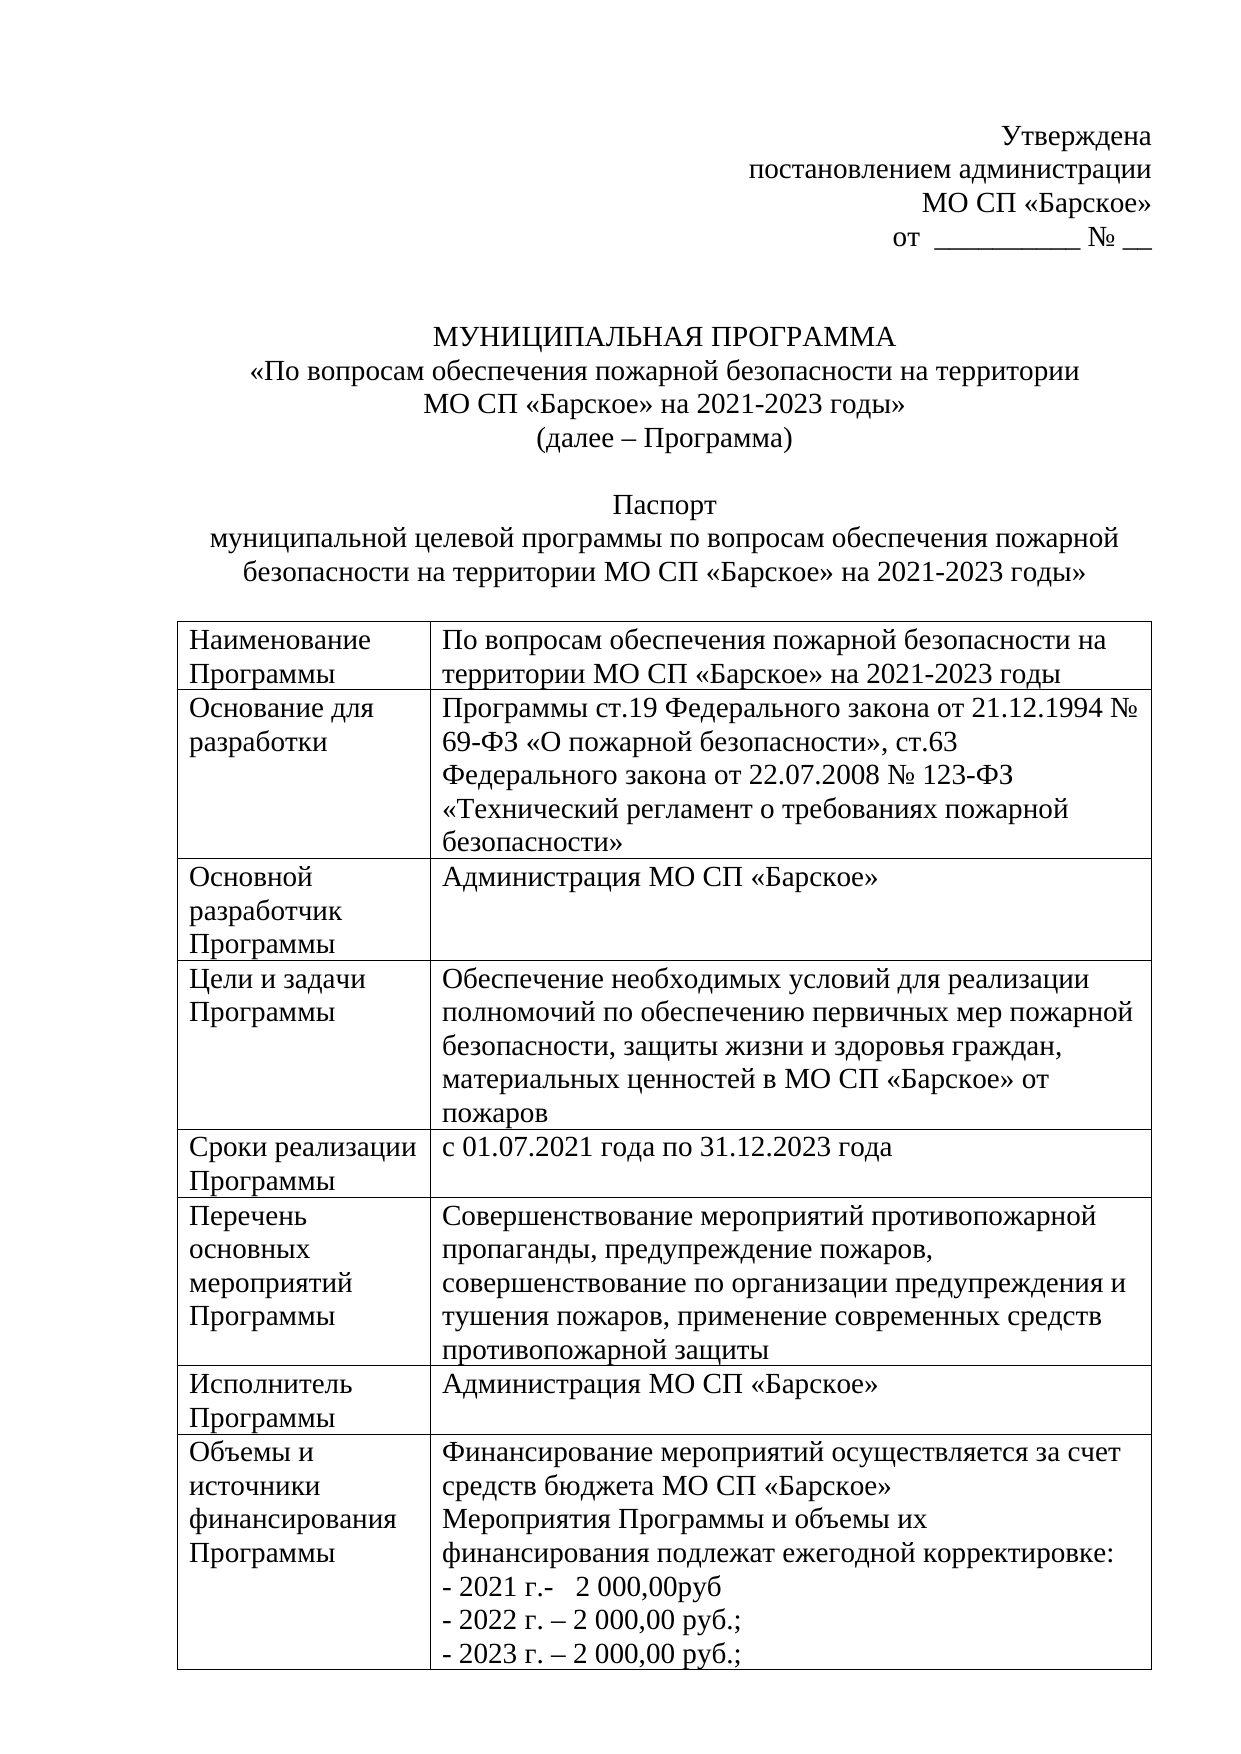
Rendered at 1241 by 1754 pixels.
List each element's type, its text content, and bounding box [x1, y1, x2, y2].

table_cell Исполнитель Программы [178, 1366, 430, 1433]
table_cell Программы ст.19 Федерального закона от 21.12.1994 № 69-ФЗ «О пожарной безопасности», ст.63 Федерального закона от 22.07.2008 № 123-ФЗ «Технический регламент о требованиях пожарной безопасности» [431, 690, 1151, 858]
table_cell Основной разработчик Программы [178, 859, 430, 960]
table_header По вопросам обеспечения пожарной безопасности на территории МО СП «Барское» на 2021-2023 годы [431, 622, 1151, 689]
text (далее – Программа) [177, 420, 1152, 453]
table_cell Цели и задачи Программы [178, 961, 430, 1128]
table_cell Сроки реализации Программы [178, 1130, 430, 1197]
table_cell Администрация МО СП «Барское» [431, 1366, 1151, 1433]
table_cell Администрация МО СП «Барское» [431, 859, 1151, 960]
table_cell Основание для разработки [178, 690, 430, 858]
text Паспорт [177, 487, 1152, 521]
text от __________ № __ [177, 219, 1152, 252]
text МО СП «Барское» на 2021-2023 годы» [177, 386, 1152, 420]
table_cell Перечень основных мероприятий Программы [178, 1198, 430, 1365]
text постановлением администрации [177, 152, 1152, 185]
text МО СП «Барское» [177, 185, 1152, 219]
text МУНИЦИПАЛЬНАЯ ПРОГРАММА [177, 319, 1152, 353]
table_header Наименование Программы [178, 622, 430, 689]
text муниципальной целевой программы по вопросам обеспечения пожарной безопасности на территории МО СП «Барское» на 2021-2023 годы» [177, 521, 1152, 588]
text «По вопросам обеспечения пожарной безопасности на территории [177, 353, 1152, 386]
table_cell Обеспечение необходимых условий для реализации полномочий по обеспечению первичных мер пожарной безопасности, защиты жизни и здоровья граждан, материальных ценностей в МО СП «Барское» от пожаров [431, 961, 1151, 1128]
table_cell Объемы и источники финансирования Программы [178, 1435, 430, 1669]
text Утверждена [177, 118, 1152, 152]
table_cell с 01.07.2021 года по 31.12.2023 года [431, 1130, 1151, 1197]
table_cell Совершенствование мероприятий противопожарной пропаганды, предупреждение пожаров, совершенствование по организации предупреждения и тушения пожаров, применение современных средств противопожарной защиты [431, 1198, 1151, 1365]
table_cell Финансирование мероприятий осуществляется за счет средств бюджета МО СП «Барское» Мероприятия Программы и объемы их финансирования подлежат ежегодной корректировке: - 2021 г.- 2 000,00руб - 2022 г. – 2 000,00 руб.; - 2023 г. – 2 000,00 руб.; [431, 1435, 1151, 1669]
